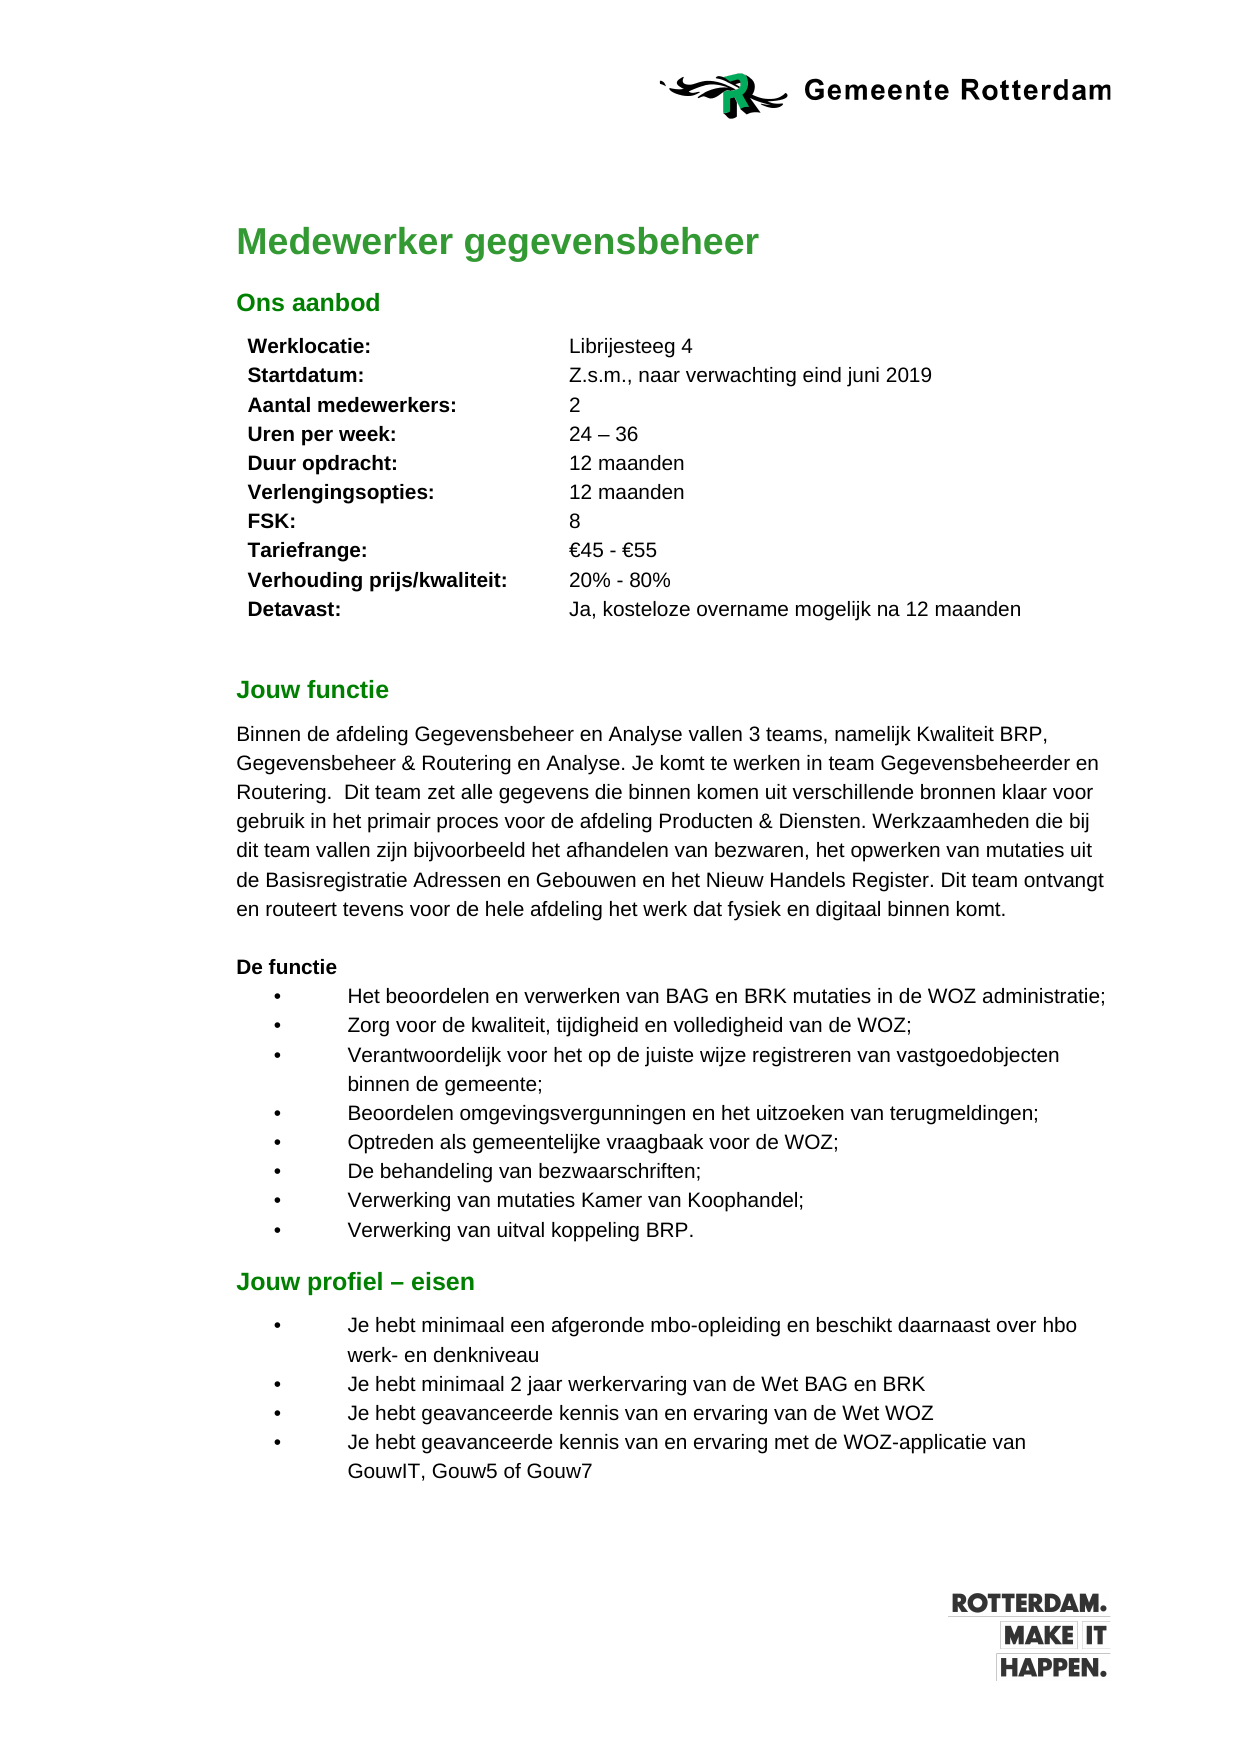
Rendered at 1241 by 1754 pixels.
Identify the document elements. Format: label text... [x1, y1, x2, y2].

table_header Werklocatie: [236, 329, 558, 358]
subtitle Medewerker gegevensbeheer [236, 219, 1110, 262]
table_cell Uren per week: [236, 416, 558, 446]
table_header Librijesteeg 4 [558, 329, 1109, 358]
table_cell Verhouding prijs/kwaliteit: [236, 562, 558, 591]
list Optreden als gemeentelijke vraagbaak voor de WOZ; [274, 1125, 1110, 1154]
subtitle Jouw functie [236, 675, 1110, 704]
picture [948, 1590, 1111, 1681]
list Je hebt minimaal een afgeronde mbo-opleiding en beschikt daarnaast over hbo werk- en denkniveau [274, 1308, 1110, 1366]
subtitle Ons aanbod [236, 287, 1110, 316]
table_cell Verlengingsopties: [236, 475, 558, 504]
text De functie [236, 950, 1110, 979]
list Beoordelen omgevingsvergunningen en het uitzoeken van terugmeldingen; [274, 1096, 1110, 1125]
table_cell 24 – 36 [558, 416, 1109, 446]
list De behandeling van bezwaarschriften; [274, 1154, 1110, 1183]
text Binnen de afdeling Gegevensbeheer en Analyse vallen 3 teams, namelijk Kwaliteit BRP, Gegevensbeheer & Routering en Analyse. Je komt te werken in team Gegevensbeheerder en Routering. Dit team zet alle gegevens die binnen komen uit verschillende bronnen klaar voor gebruik in het primair proces voor de afdeling Producten & Diensten. Werkzaamheden die bij dit team vallen zijn bijvoorbeeld het afhandelen van bezwaren, het opwerken van mutaties uit de Basisregistratie Adressen en Gebouwen en het Nieuw Handels Register. Dit team ontvangt en routeert tevens voor de hele afdeling het werk dat fysiek en digitaal binnen komt. [236, 716, 1110, 921]
list Verantwoordelijk voor het op de juiste wijze registreren van vastgoedobjecten binnen de gemeente; [274, 1037, 1110, 1096]
table_cell FSK: [236, 504, 558, 533]
table_cell 2 [558, 387, 1109, 416]
table_cell Detavast: [236, 591, 558, 621]
table_cell Duur opdracht: [236, 446, 558, 475]
table_cell 20% - 80% [558, 562, 1109, 591]
table_cell Ja, kosteloze overname mogelijk na 12 maanden [558, 591, 1109, 621]
table_cell 8 [558, 504, 1109, 533]
table_cell €45 - €55 [558, 533, 1109, 562]
table_cell Tariefrange: [236, 533, 558, 562]
list Verwerking van uitval koppeling BRP. [274, 1212, 1110, 1241]
table_cell 12 maanden [558, 446, 1109, 475]
list Je hebt minimaal 2 jaar werkervaring van de Wet BAG en BRK [274, 1366, 1110, 1396]
list Je hebt geavanceerde kennis van en ervaring van de Wet WOZ [274, 1396, 1110, 1425]
list Zorg voor de kwaliteit, tijdigheid en volledigheid van de WOZ; [274, 1008, 1110, 1037]
list Het beoordelen en verwerken van BAG en BRK mutaties in de WOZ administratie; [274, 979, 1110, 1008]
picture [659, 73, 1111, 119]
list Verwerking van mutaties Kamer van Koophandel; [274, 1183, 1110, 1212]
subtitle Jouw profiel – eisen [236, 1266, 1110, 1296]
table_cell Z.s.m., naar verwachting eind juni 2019 [558, 358, 1109, 387]
table_cell 12 maanden [558, 475, 1109, 504]
table_cell Aantal medewerkers: [236, 387, 558, 416]
table_cell Startdatum: [236, 358, 558, 387]
list Je hebt geavanceerde kennis van en ervaring met de WOZ-applicatie van GouwIT, Gouw5 of Gouw7 [274, 1425, 1110, 1483]
